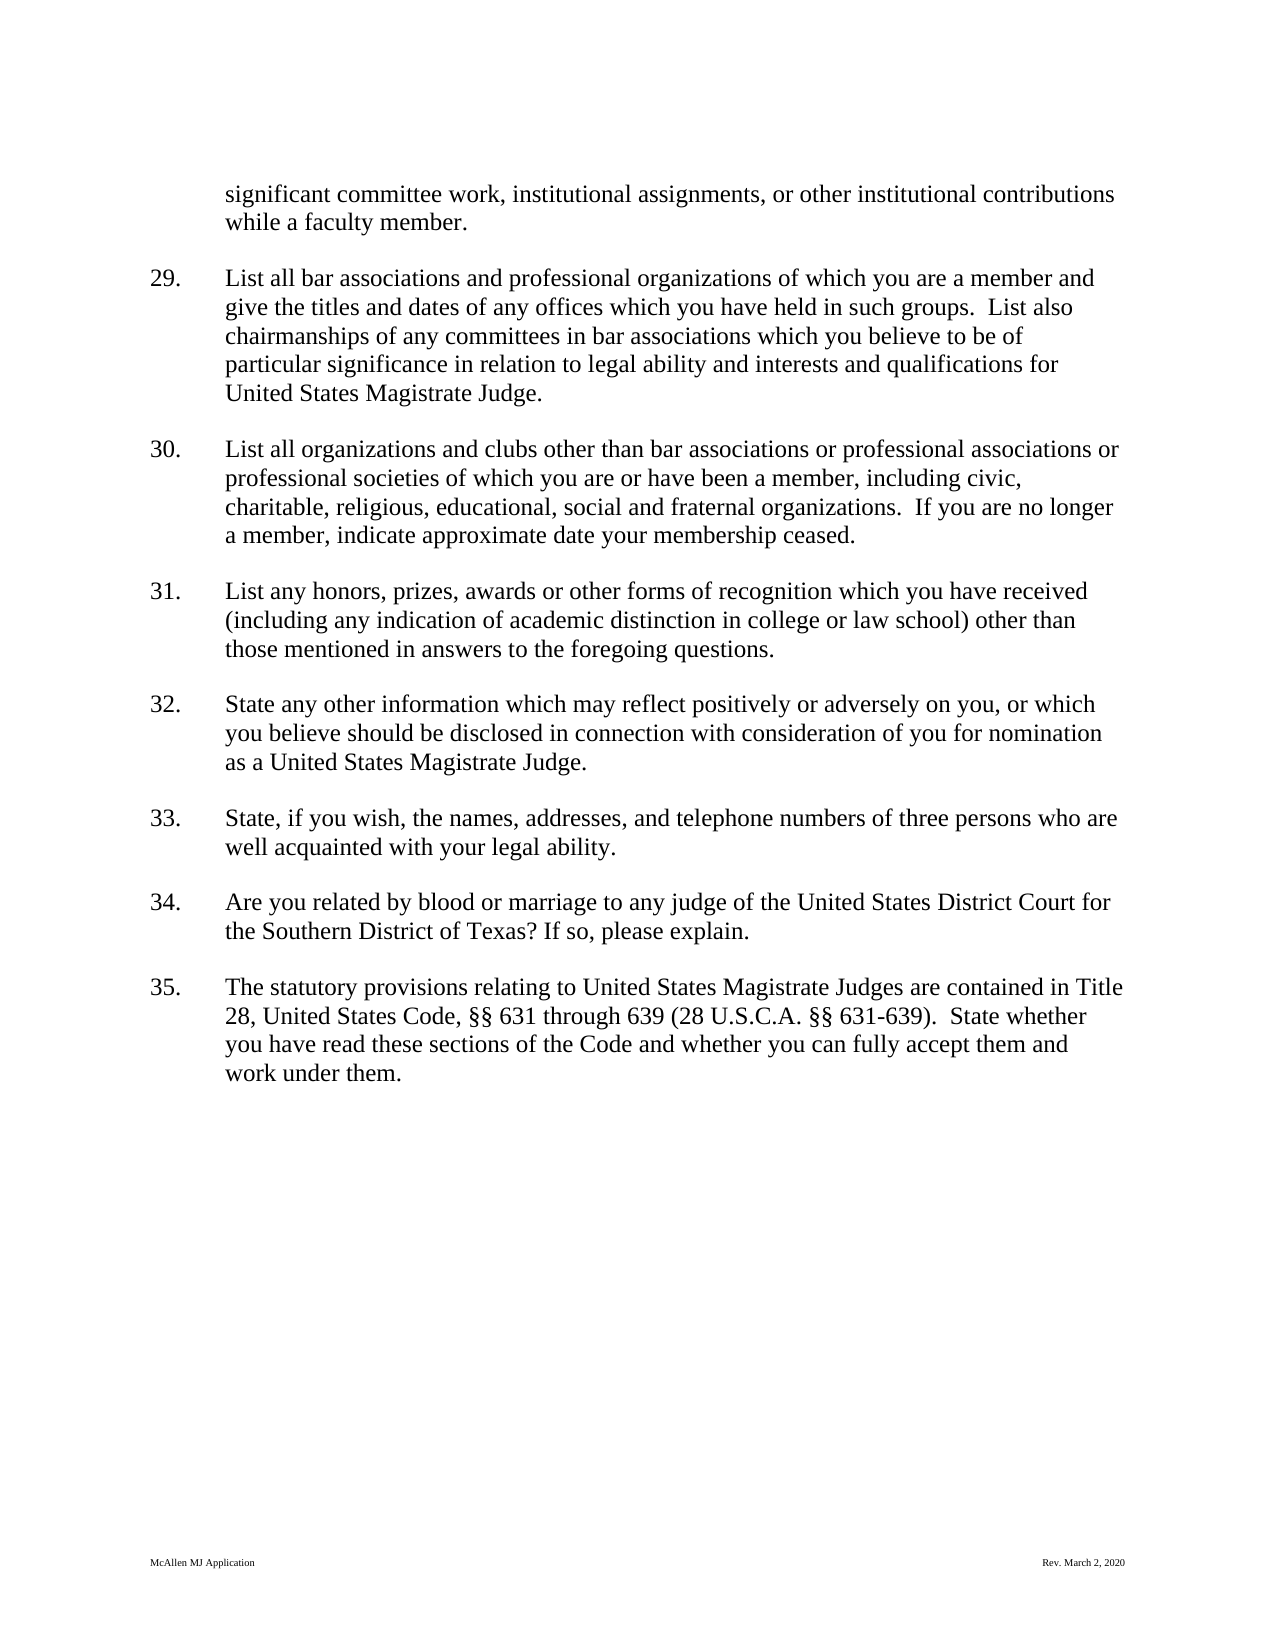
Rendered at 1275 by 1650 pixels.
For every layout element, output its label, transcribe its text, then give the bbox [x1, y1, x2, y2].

list List all bar associations and professional organizations of which you are a member and give the titles and dates of any offices which you have held in such groups. List also chairmanships of any committees in bar associations which you believe to be of particular significance in relation to legal ability and interests and qualifications for United States Magistrate Judge. [150, 263, 1125, 407]
list List all organizations and clubs other than bar associations or professional associations or professional societies of which you are or have been a member, including civic, charitable, religious, educational, social and fraternal organizations. If you are no longer a member, indicate approximate date your membership ceased. [150, 434, 1125, 549]
list Are you related by blood or marriage to any judge of the United States District Court for the Southern District of Texas? If so, please explain. [150, 887, 1125, 945]
list State, if you wish, the names, addresses, and telephone numbers of three persons who are well acquainted with your legal ability. [150, 803, 1125, 860]
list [150, 179, 1125, 236]
list List any honors, prizes, awards or other forms of recognition which you have received (including any indication of academic distinction in college or law school) other than those mentioned in answers to the foregoing questions. [150, 576, 1125, 662]
list State any other information which may reflect positively or adversely on you, or which you believe should be disclosed in connection with consideration of you for nomination as a United States Magistrate Judge. [150, 689, 1125, 776]
list The statutory provisions relating to United States Magistrate Judges are contained in Title 28, United States Code, §§ 631 through 639 (28 U.S.C.A. §§ 631-639). State whether you have read these sections of the Code and whether you can fully accept them and work under them. [150, 972, 1125, 1087]
